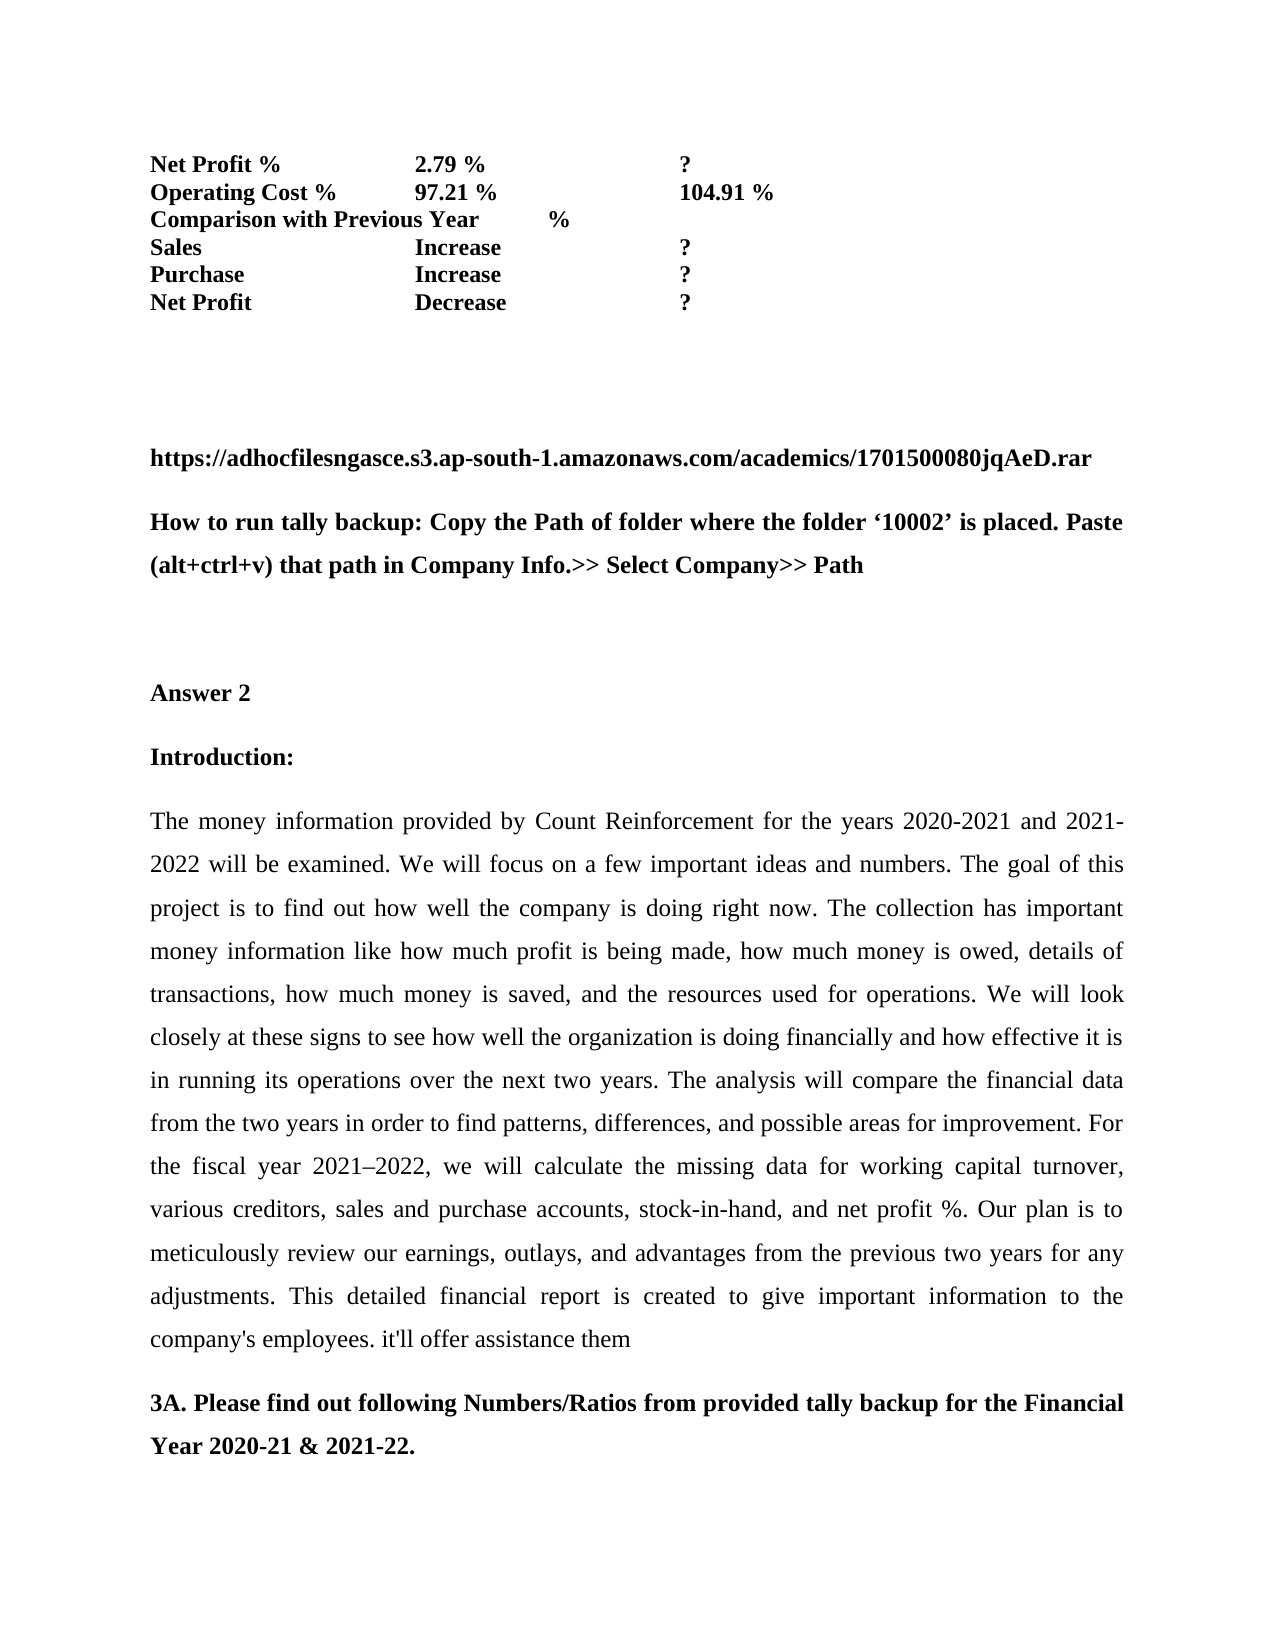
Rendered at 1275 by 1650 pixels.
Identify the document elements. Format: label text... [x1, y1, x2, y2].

table_cell Operating Cost % [139, 178, 403, 205]
table_cell 104.91 % [668, 178, 932, 205]
table_cell ? [668, 150, 932, 178]
table_cell % [536, 205, 932, 233]
text Introduction: [150, 742, 1125, 771]
table_cell Decrease [403, 288, 668, 316]
table_cell Sales [139, 233, 403, 260]
table_cell Increase [403, 233, 668, 260]
text Answer 2 [150, 678, 1125, 707]
table_cell Purchase [139, 260, 403, 288]
table_cell 2.79 % [403, 150, 668, 178]
text 3A. Please find out following Numbers/Ratios from provided tally backup for the Financial Year 2020-21 & 2021-22. [150, 1388, 1125, 1460]
table_cell ? [668, 233, 932, 260]
table_cell Comparison with Previous Year [139, 205, 536, 233]
text The money information provided by Count Reinforcement for the years 2020-2021 and 2021-2022 will be examined. We will focus on a few important ideas and numbers. The goal of this project is to find out how well the company is doing right now. The collection has important money information like how much profit is being made, how much money is owed, details of transactions, how much money is saved, and the resources used for operations. We will look closely at these signs to see how well the organization is doing financially and how effective it is in running its operations over the next two years. The analysis will compare the financial data from the two years in order to find patterns, differences, and possible areas for improvement. For the fiscal year 2021–2022, we will calculate the missing data for working capital turnover, various creditors, sales and purchase accounts, stock-in-hand, and net profit %. Our plan is to meticulously review our earnings, outlays, and advantages from the previous two years for any adjustments. This detailed financial report is created to give important information to the company's employees. it'll offer assistance them [150, 806, 1125, 1353]
table_cell ? [668, 260, 932, 288]
table_cell Net Profit [139, 288, 403, 316]
table_cell ? [668, 288, 932, 316]
table_cell Net Profit % [139, 150, 403, 178]
text How to run tally backup: Copy the Path of folder where the folder ‘10002’ is placed. Paste (alt+ctrl+v) that path in Company Info.>> Select Company>> Path [150, 507, 1125, 579]
table_cell Increase [403, 260, 668, 288]
text https://adhocfilesngasce.s3.ap-south-1.amazonaws.com/academics/1701500080jqAeD.rar [150, 443, 1125, 472]
table_cell 97.21 % [403, 178, 668, 205]
